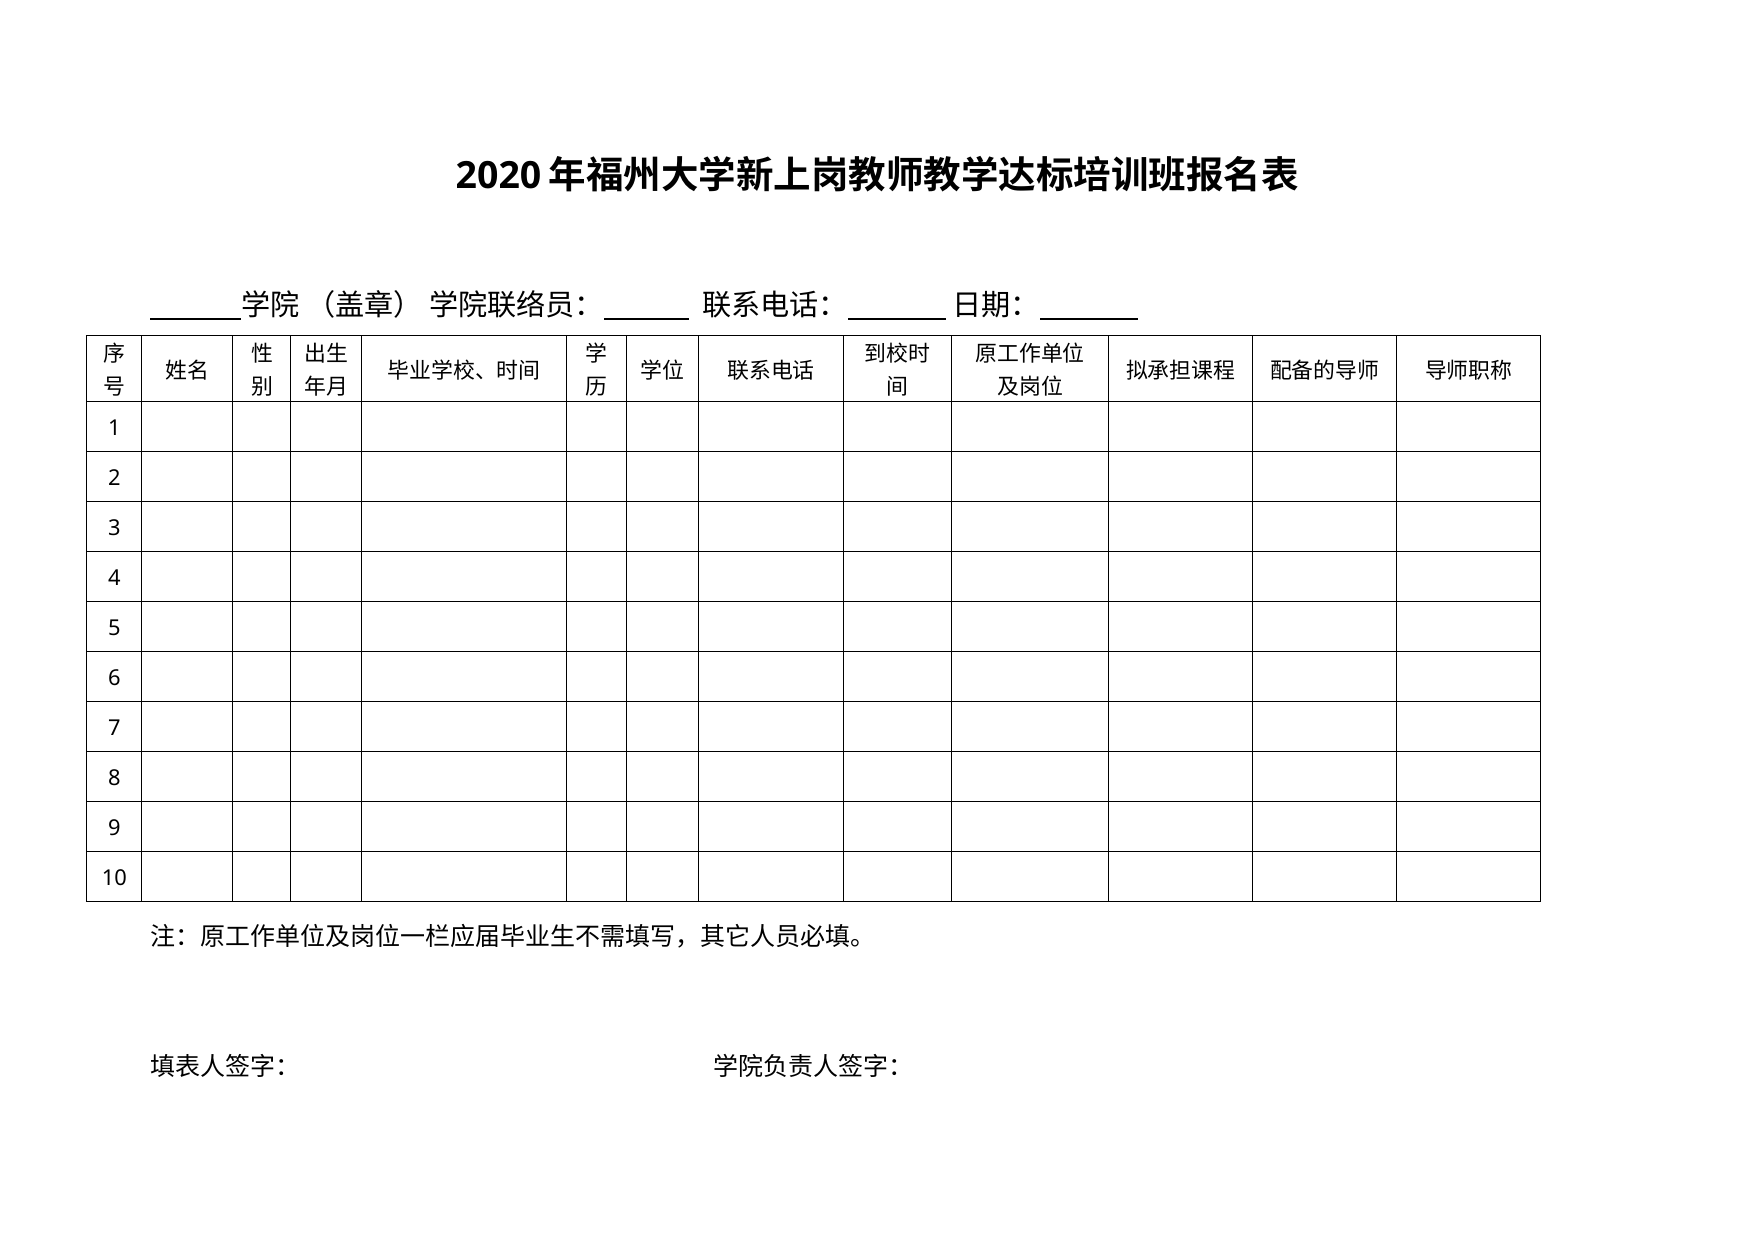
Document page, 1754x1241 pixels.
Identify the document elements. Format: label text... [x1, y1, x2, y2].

table_cell [567, 402, 626, 451]
table_cell [1397, 652, 1540, 701]
table_cell [699, 502, 843, 551]
table_cell [142, 852, 232, 901]
table_cell [1253, 452, 1396, 501]
table_cell [142, 402, 232, 451]
table_cell [233, 552, 290, 601]
table_cell [844, 752, 951, 801]
table_cell [362, 502, 566, 551]
table_cell [1397, 852, 1540, 901]
table_cell [844, 452, 951, 501]
table_cell 7 [87, 702, 141, 751]
table_cell [567, 852, 626, 901]
table_cell [699, 802, 843, 851]
table_cell [952, 502, 1108, 551]
table_cell [1397, 452, 1540, 501]
table_cell [142, 752, 232, 801]
table_cell [1253, 752, 1396, 801]
table_cell [1253, 402, 1396, 451]
table_cell [699, 652, 843, 701]
table_cell [844, 652, 951, 701]
table_cell [362, 552, 566, 601]
table_cell [362, 852, 566, 901]
table_cell 9 [87, 802, 141, 851]
table_cell [699, 402, 843, 451]
table_cell [233, 652, 290, 701]
table_cell [567, 552, 626, 601]
table_cell [844, 852, 951, 901]
table_header 导师职称 [1397, 336, 1540, 401]
table_cell [1109, 502, 1252, 551]
table_cell [1397, 502, 1540, 551]
table_cell [1109, 602, 1252, 651]
table_cell 3 [87, 502, 141, 551]
table_header 原工作单位 及岗位 [952, 336, 1108, 401]
table_cell [952, 602, 1108, 651]
table_cell [844, 702, 951, 751]
table_cell [952, 402, 1108, 451]
table_cell [844, 552, 951, 601]
table_cell [1109, 852, 1252, 901]
table_cell [1253, 502, 1396, 551]
table_cell [844, 802, 951, 851]
table_cell [1397, 752, 1540, 801]
table_cell [142, 552, 232, 601]
table_cell [1253, 702, 1396, 751]
table_cell 1 [87, 402, 141, 451]
table_cell [627, 602, 698, 651]
table_cell [291, 452, 361, 501]
table_cell [362, 452, 566, 501]
table_cell [1253, 852, 1396, 901]
table_cell [1109, 452, 1252, 501]
table_cell [699, 852, 843, 901]
table_cell 2 [87, 452, 141, 501]
table_cell [233, 852, 290, 901]
table_cell [142, 652, 232, 701]
table_cell [1397, 602, 1540, 651]
table_cell [627, 652, 698, 701]
table_cell [142, 502, 232, 551]
table_cell [567, 802, 626, 851]
table_cell [362, 802, 566, 851]
table_header 姓名 [142, 336, 232, 401]
table_cell [1397, 552, 1540, 601]
table_cell [1109, 802, 1252, 851]
table_cell [844, 402, 951, 451]
table_cell [233, 752, 290, 801]
table_cell [1109, 752, 1252, 801]
table_cell [567, 752, 626, 801]
table_cell [1109, 402, 1252, 451]
table_cell [567, 502, 626, 551]
table_cell [233, 402, 290, 451]
table_cell [567, 452, 626, 501]
table_cell [362, 402, 566, 451]
table_cell [627, 402, 698, 451]
table_header 性别 [233, 336, 290, 401]
table_cell [952, 852, 1108, 901]
table_cell [699, 752, 843, 801]
table_header 配备的导师 [1253, 336, 1396, 401]
table_cell [627, 452, 698, 501]
table_cell [291, 752, 361, 801]
table_cell [952, 752, 1108, 801]
table_cell [952, 802, 1108, 851]
table_cell [233, 502, 290, 551]
table_cell [1397, 702, 1540, 751]
table_cell [291, 802, 361, 851]
table_cell [627, 502, 698, 551]
text 学院 （盖章） 学院联络员： 联系电话： 日期： [150, 270, 1604, 335]
table_cell 4 [87, 552, 141, 601]
table_cell [699, 702, 843, 751]
table_cell 10 [87, 852, 141, 901]
table_cell [291, 652, 361, 701]
table_cell [1109, 552, 1252, 601]
table_cell [1253, 602, 1396, 651]
table_header 到校时间 [844, 336, 951, 401]
table_cell [362, 602, 566, 651]
text 填表人签字： 学院负责人签字： [150, 1032, 1604, 1097]
table_cell [844, 602, 951, 651]
table_cell [291, 702, 361, 751]
table_cell [567, 652, 626, 701]
table_cell [233, 452, 290, 501]
table_header 拟承担课程 [1109, 336, 1252, 401]
table_cell [291, 852, 361, 901]
table_cell [567, 602, 626, 651]
table_cell [233, 602, 290, 651]
table_cell 8 [87, 752, 141, 801]
table_cell [362, 702, 566, 751]
table_header 毕业学校、时间 [362, 336, 566, 401]
table_cell [627, 552, 698, 601]
table_cell [142, 452, 232, 501]
table_cell [1397, 402, 1540, 451]
table_cell [952, 702, 1108, 751]
text 2020年福州大学新上岗教师教学达标培训班报名表 [150, 140, 1604, 205]
table_cell [1253, 552, 1396, 601]
table_cell [233, 802, 290, 851]
table_cell [233, 702, 290, 751]
table_cell [291, 552, 361, 601]
text 注：原工作单位及岗位一栏应届毕业生不需填写，其它人员必填。 [150, 902, 1604, 967]
table_cell [142, 802, 232, 851]
table_cell [291, 402, 361, 451]
table_cell [362, 752, 566, 801]
table_cell [291, 602, 361, 651]
table_cell [142, 602, 232, 651]
table_header 联系电话 [699, 336, 843, 401]
table_header 出生 年月 [291, 336, 361, 401]
table_cell [952, 452, 1108, 501]
table_cell [567, 702, 626, 751]
table_cell [1253, 802, 1396, 851]
table_cell [627, 752, 698, 801]
table_cell 5 [87, 602, 141, 651]
table_cell [844, 502, 951, 551]
table_cell [362, 652, 566, 701]
table_cell [952, 652, 1108, 701]
table_cell [142, 702, 232, 751]
table_cell 6 [87, 652, 141, 701]
table_cell [699, 452, 843, 501]
table_header 序号 [87, 336, 141, 401]
table_cell [1397, 802, 1540, 851]
table_header 学位 [627, 336, 698, 401]
table_cell [291, 502, 361, 551]
table_cell [1109, 652, 1252, 701]
table_cell [627, 802, 698, 851]
table_cell [1253, 652, 1396, 701]
table_cell [627, 852, 698, 901]
table_cell [699, 552, 843, 601]
table_cell [952, 552, 1108, 601]
table_header 学历 [567, 336, 626, 401]
table_cell [1109, 702, 1252, 751]
table_cell [699, 602, 843, 651]
table_cell [627, 702, 698, 751]
